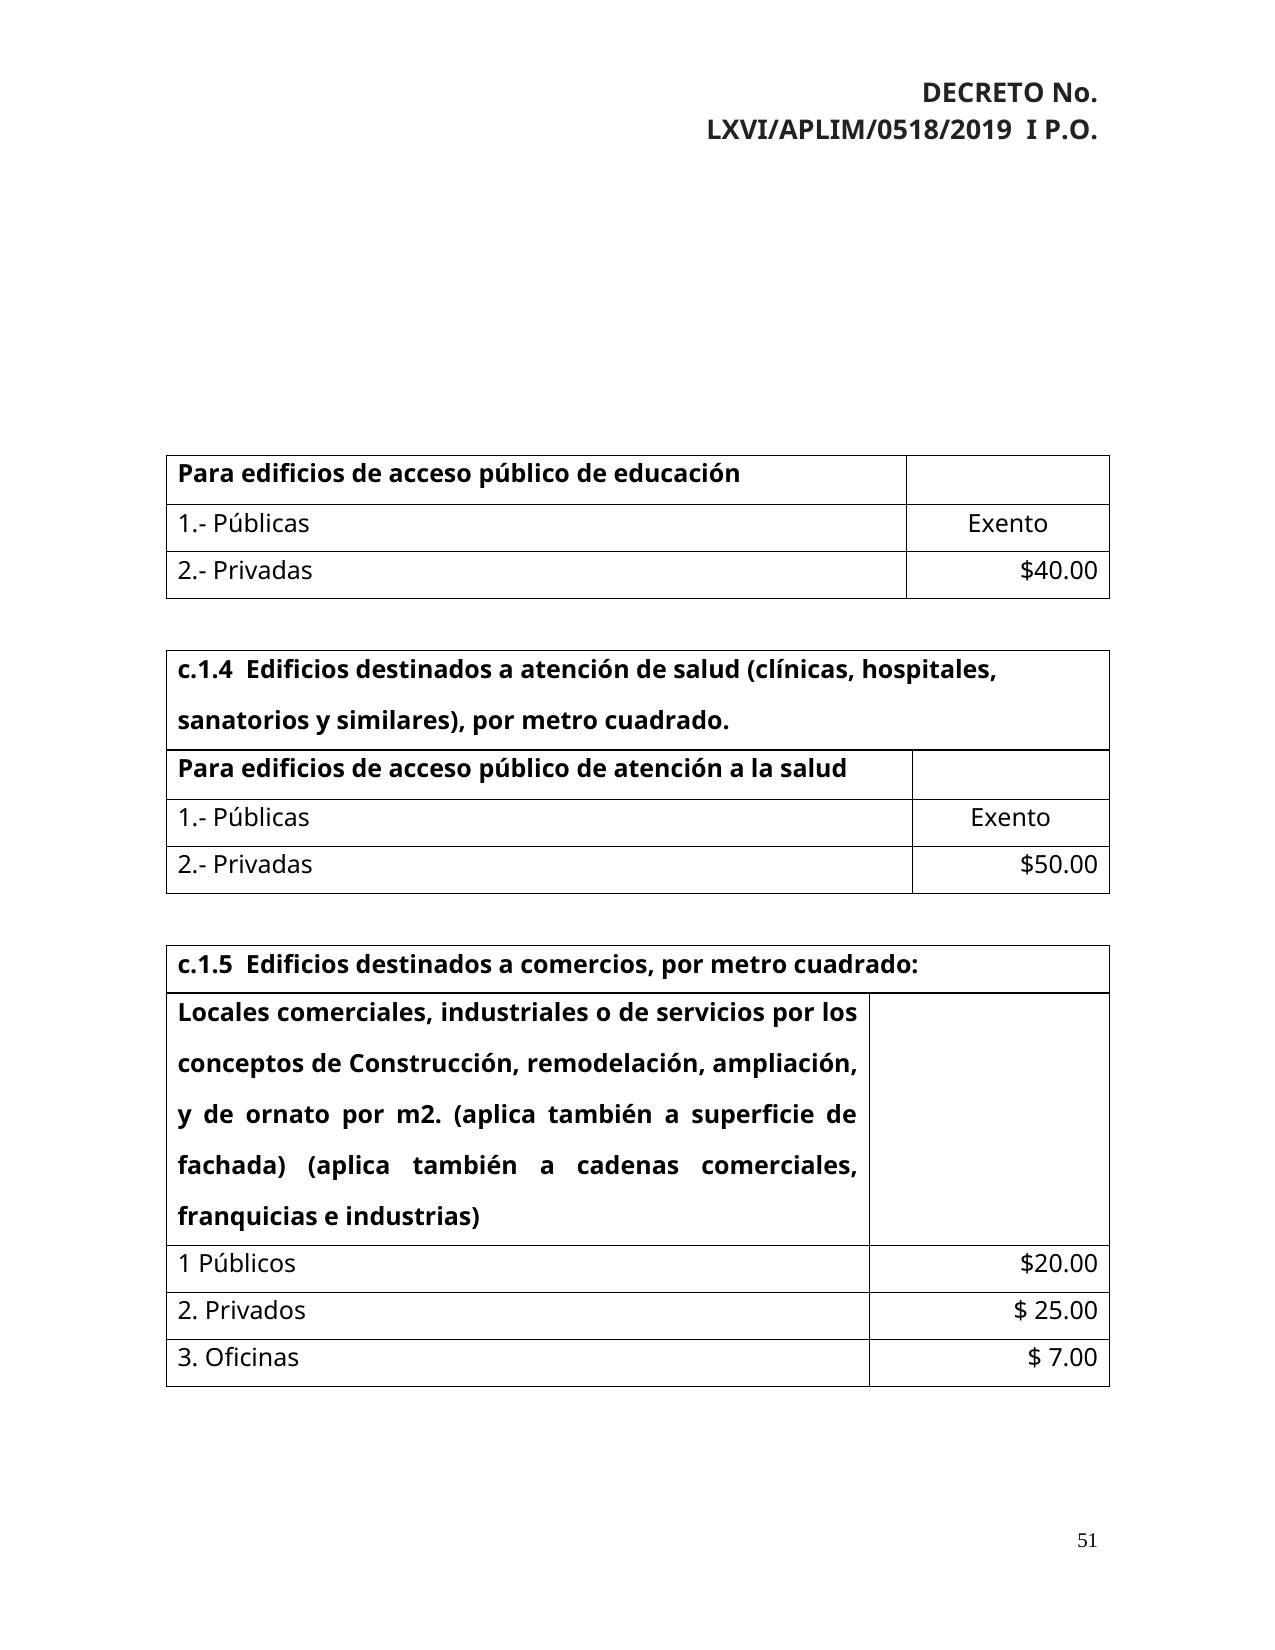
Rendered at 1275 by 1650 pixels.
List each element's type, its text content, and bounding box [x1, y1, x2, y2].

table_cell $ 7.00 [870, 1340, 1109, 1386]
table_cell $ 25.00 [870, 1293, 1109, 1339]
table_header Para edificios de acceso público de educación [167, 456, 906, 504]
table_cell $20.00 [870, 1246, 1109, 1292]
table_cell 1.- Públicas [167, 800, 912, 846]
table_cell 2.- Privadas [167, 552, 906, 598]
table_header Para edificios de acceso público de atención a la salud [167, 751, 912, 799]
table_header c.1.4 Edificios destinados a atención de salud (clínicas, hospitales, sanatorios y similares), por metro cuadrado. [167, 651, 1109, 748]
table_header [907, 456, 1109, 504]
table_header Locales comerciales, industriales o de servicios por los conceptos de Construcción, remodelación, ampliación, y de ornato por m2. (aplica también a superficie de fachada) (aplica también a cadenas comerciales, franquicias e industrias) [167, 994, 869, 1244]
table_header [913, 751, 1109, 799]
table_cell $50.00 [913, 847, 1109, 893]
table_cell 1.- Públicas [167, 505, 906, 551]
table_cell 3. Oficinas [167, 1340, 869, 1386]
table_cell 1 Públicos [167, 1246, 869, 1292]
table_cell Exento [907, 505, 1109, 551]
table_cell 2.- Privadas [167, 847, 912, 893]
table_cell 2. Privados [167, 1293, 869, 1339]
table_header c.1.5 Edificios destinados a comercios, por metro cuadrado: [167, 946, 1109, 992]
table_cell $40.00 [907, 552, 1109, 598]
table_cell Exento [913, 800, 1109, 846]
table_header [870, 994, 1109, 1244]
